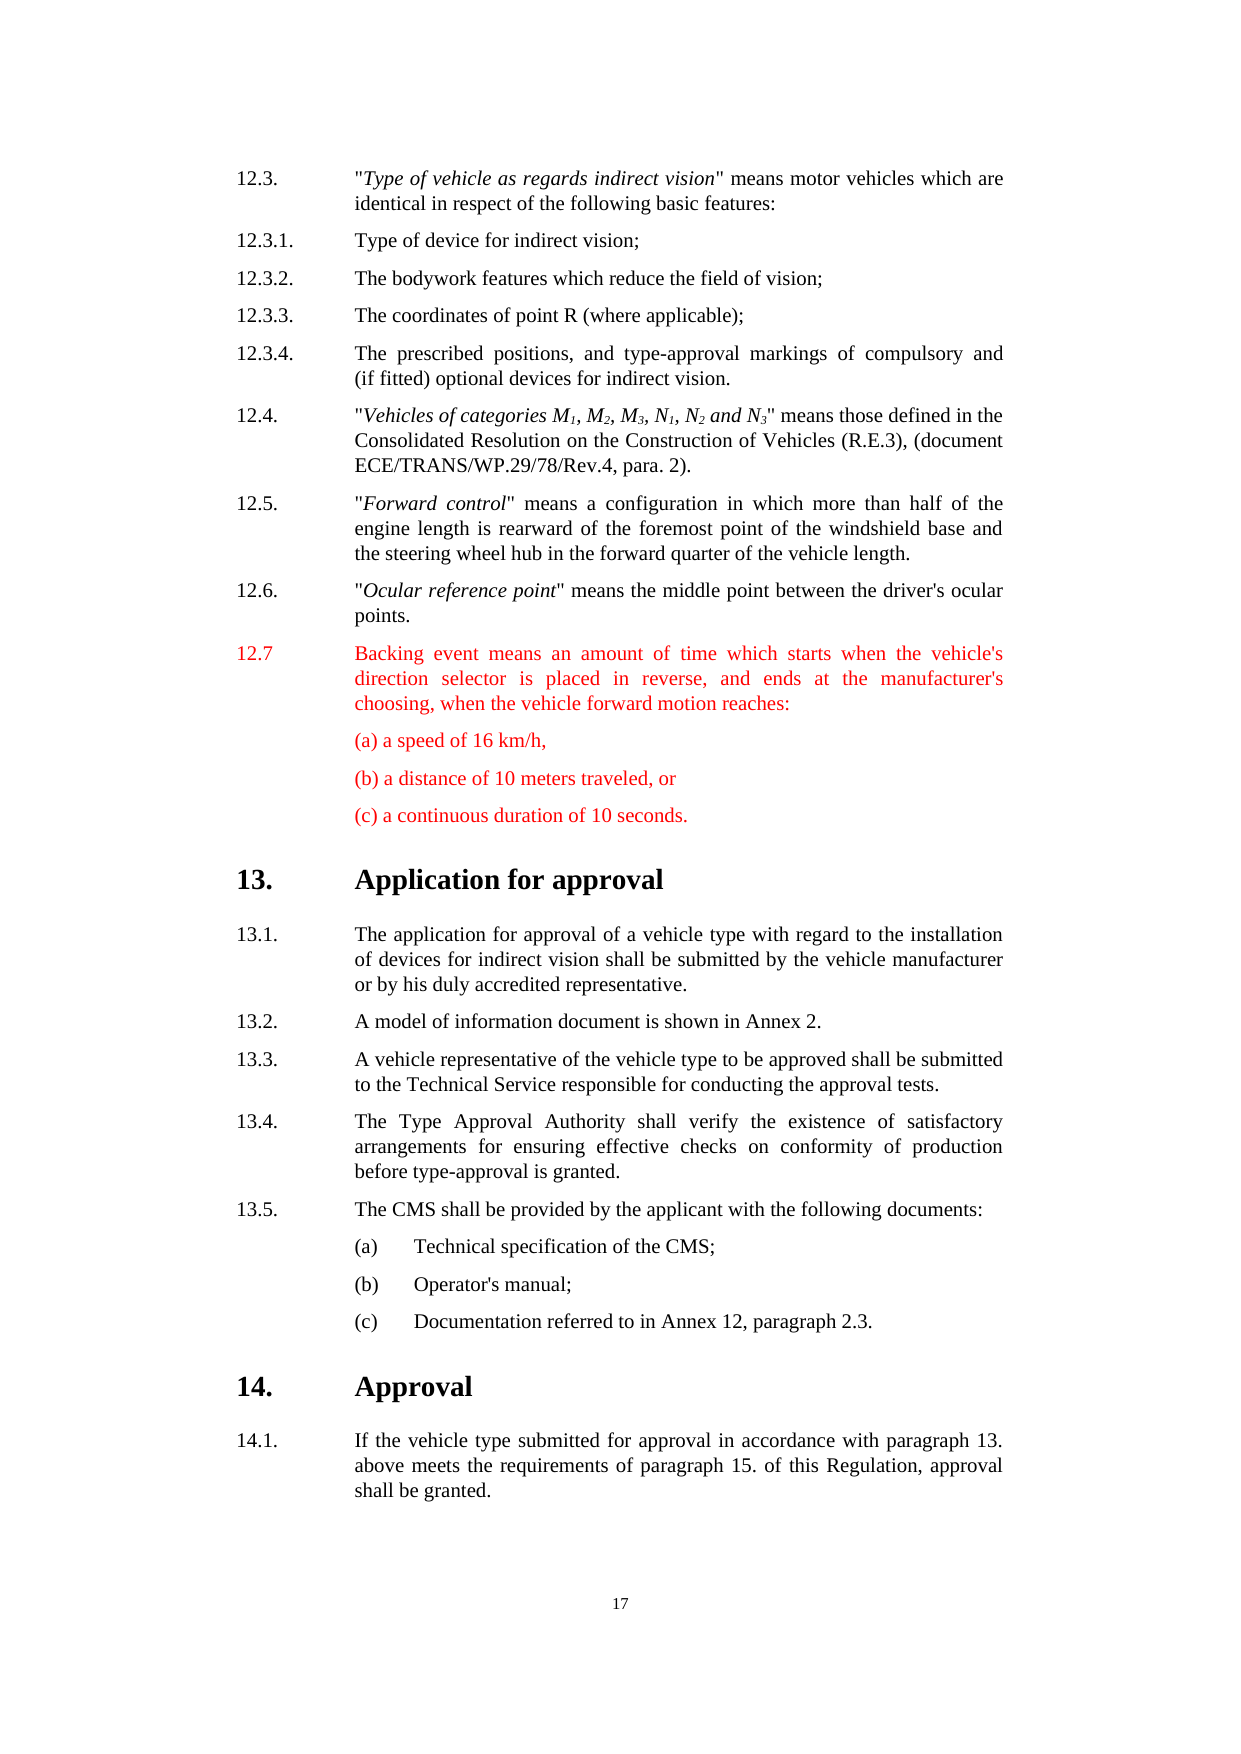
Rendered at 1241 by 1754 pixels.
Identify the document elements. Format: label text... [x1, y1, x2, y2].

text 12.7 Backing event means an amount of time which starts when the vehicle's direction selector is placed in reverse, and ends at the manufacturer's choosing, when the vehicle forward motion reaches: [236, 640, 1004, 715]
text (a) Technical specification of the CMS; [354, 1233, 1004, 1258]
text 12.3.1. Type of device for indirect vision; [236, 227, 1004, 252]
text (b) a distance of 10 meters traveled, or [354, 765, 1004, 790]
text 12.5. "Forward control" means a configuration in which more than half of the engine length is rearward of the foremost point of the windshield base and the steering wheel hub in the forward quarter of the vehicle length. [236, 490, 1004, 565]
text 13.5. The CMS shall be provided by the applicant with the following documents: [236, 1196, 1004, 1221]
text 12.3.3. The coordinates of point R (where applicable); [236, 302, 1004, 327]
text (c) Documentation referred to in Annex 12, paragraph 2.3. [354, 1308, 1004, 1333]
text 12.3. "Type of vehicle as regards indirect vision" means motor vehicles which are identical in respect of the following basic features: [236, 165, 1004, 215]
text 13. Application for approval [118, 865, 1004, 896]
text 13.4. The Type Approval Authority shall verify the existence of satisfactory arrangements for ensuring effective checks on conformity of production before type-approval is granted. [236, 1108, 1004, 1183]
text 14.1. If the vehicle type submitted for approval in accordance with paragraph 13. above meets the requirements of paragraph 15. of this Regulation, approval shall be granted. [236, 1427, 1004, 1502]
text (a) a speed of 16 km/h, [354, 727, 1004, 752]
text 13.3. A vehicle representative of the vehicle type to be approved shall be submitted to the Technical Service responsible for conducting the approval tests. [236, 1046, 1004, 1096]
text 13.2. A model of information document is shown in Annex 2. [236, 1008, 1004, 1033]
text 13.1. The application for approval of a vehicle type with regard to the installation of devices for indirect vision shall be submitted by the vehicle manufacturer or by his duly accredited representative. [236, 921, 1004, 996]
text 12.6. "Ocular reference point" means the middle point between the driver's ocular points. [236, 577, 1004, 627]
text 12.4. "Vehicles of categories M1, M2, M3, N1, N2 and N3" means those defined in the Consolidated Resolution on the Construction of Vehicles (R.E.3), (document ECE/TRANS/WP.29/78/Rev.4, para. 2). [236, 402, 1004, 477]
text 14. Approval [118, 1371, 1004, 1402]
text (c) a continuous duration of 10 seconds. [354, 802, 1004, 827]
text (b) Operator's manual; [354, 1271, 1004, 1296]
text 12.3.2. The bodywork features which reduce the field of vision; [236, 265, 1004, 290]
text 12.3.4. The prescribed positions, and type-approval markings of compulsory and (if fitted) optional devices for indirect vision. [236, 340, 1004, 390]
